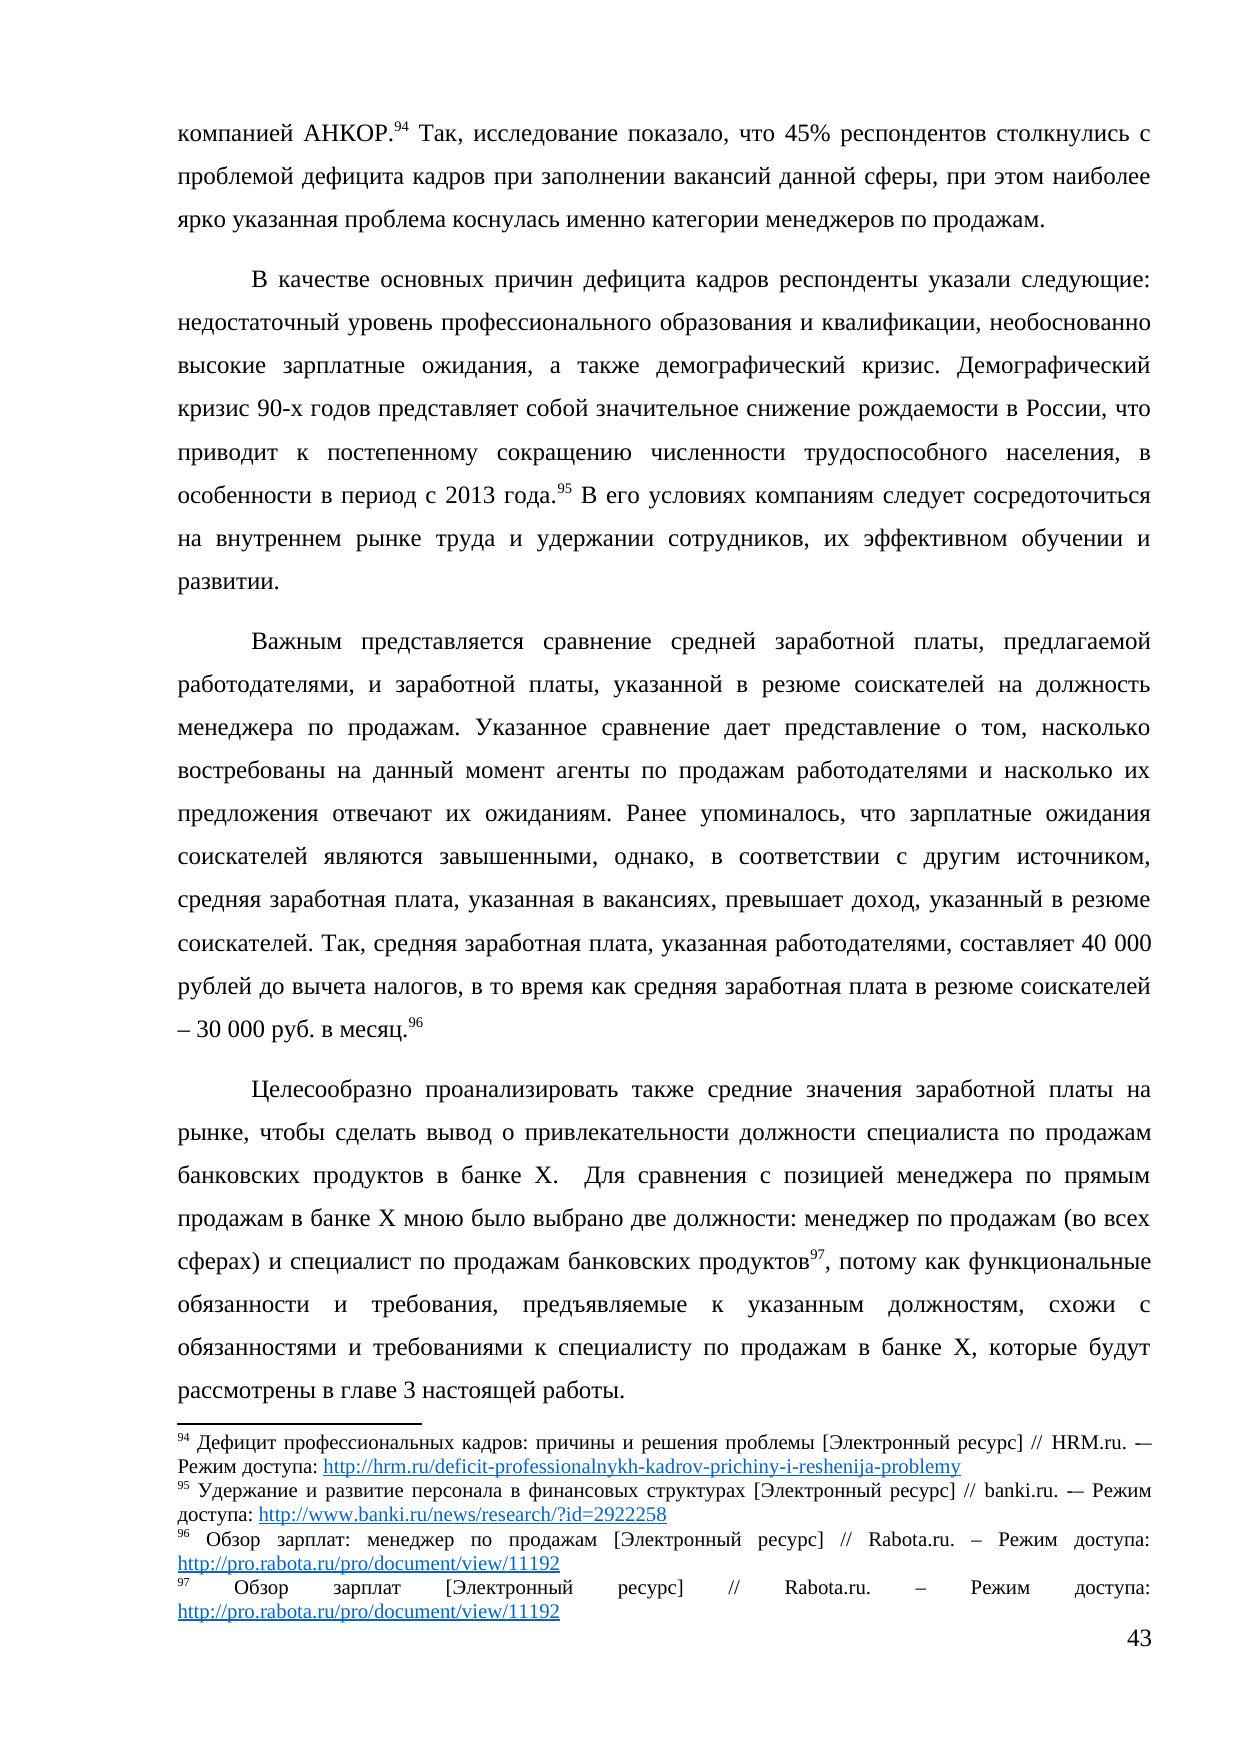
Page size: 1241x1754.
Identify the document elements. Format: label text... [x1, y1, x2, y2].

text Целесообразно проанализировать также средние значения заработной платы на рынке, чтобы сделать вывод о привлекательности должности специалиста по продажам банковских продуктов в банке Х. Для сравнения с позицией менеджера по прямым продажам в банке Х мною было выбрано две должности: менеджер по продажам (во всех сферах) и специалист по продажам банковских продуктов, потому как функциональные обязанности и требования, предъявляемые к указанным должностям, схожи с обязанностями и требованиями к специалисту по продажам в банке Х, которые будут рассмотрены в главе 3 настоящей работы. [177, 1074, 1152, 1404]
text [177, 118, 1152, 233]
text Важным представляется сравнение средней заработной платы, предлагаемой работодателями, и заработной платы, указанной в резюме соискателей на должность менеджера по продажам. Указанное сравнение дает представление о том, насколько востребованы на данный момент агенты по продажам работодателями и насколько их предложения отвечают их ожиданиям. Ранее упоминалось, что зарплатные ожидания соискателей являются завышенными, однако, в соответствии с другим источником, средняя заработная плата, указанная в вакансиях, превышает доход, указанный в резюме соискателей. Так, средняя заработная плата, указанная работодателями, составляет 40 000 рублей до вычета налогов, в то время как средняя заработная плата в резюме соискателей – 30 000 руб. в месяц. [177, 626, 1152, 1043]
text В качестве основных причин дефицита кадров респонденты указали следующие: недостаточный уровень профессионального образования и квалификации, необоснованно высокие зарплатные ожидания, а также демографический кризис. Демографический кризис 90-х годов представляет собой значительное снижение рождаемости в России, что приводит к постепенному сокращению численности трудоспособного населения, в особенности в период с 2013 года. В его условиях компаниям следует сосредоточиться на внутреннем рынке труда и удержании сотрудников, их эффективном обучении и развитии. [177, 264, 1152, 595]
